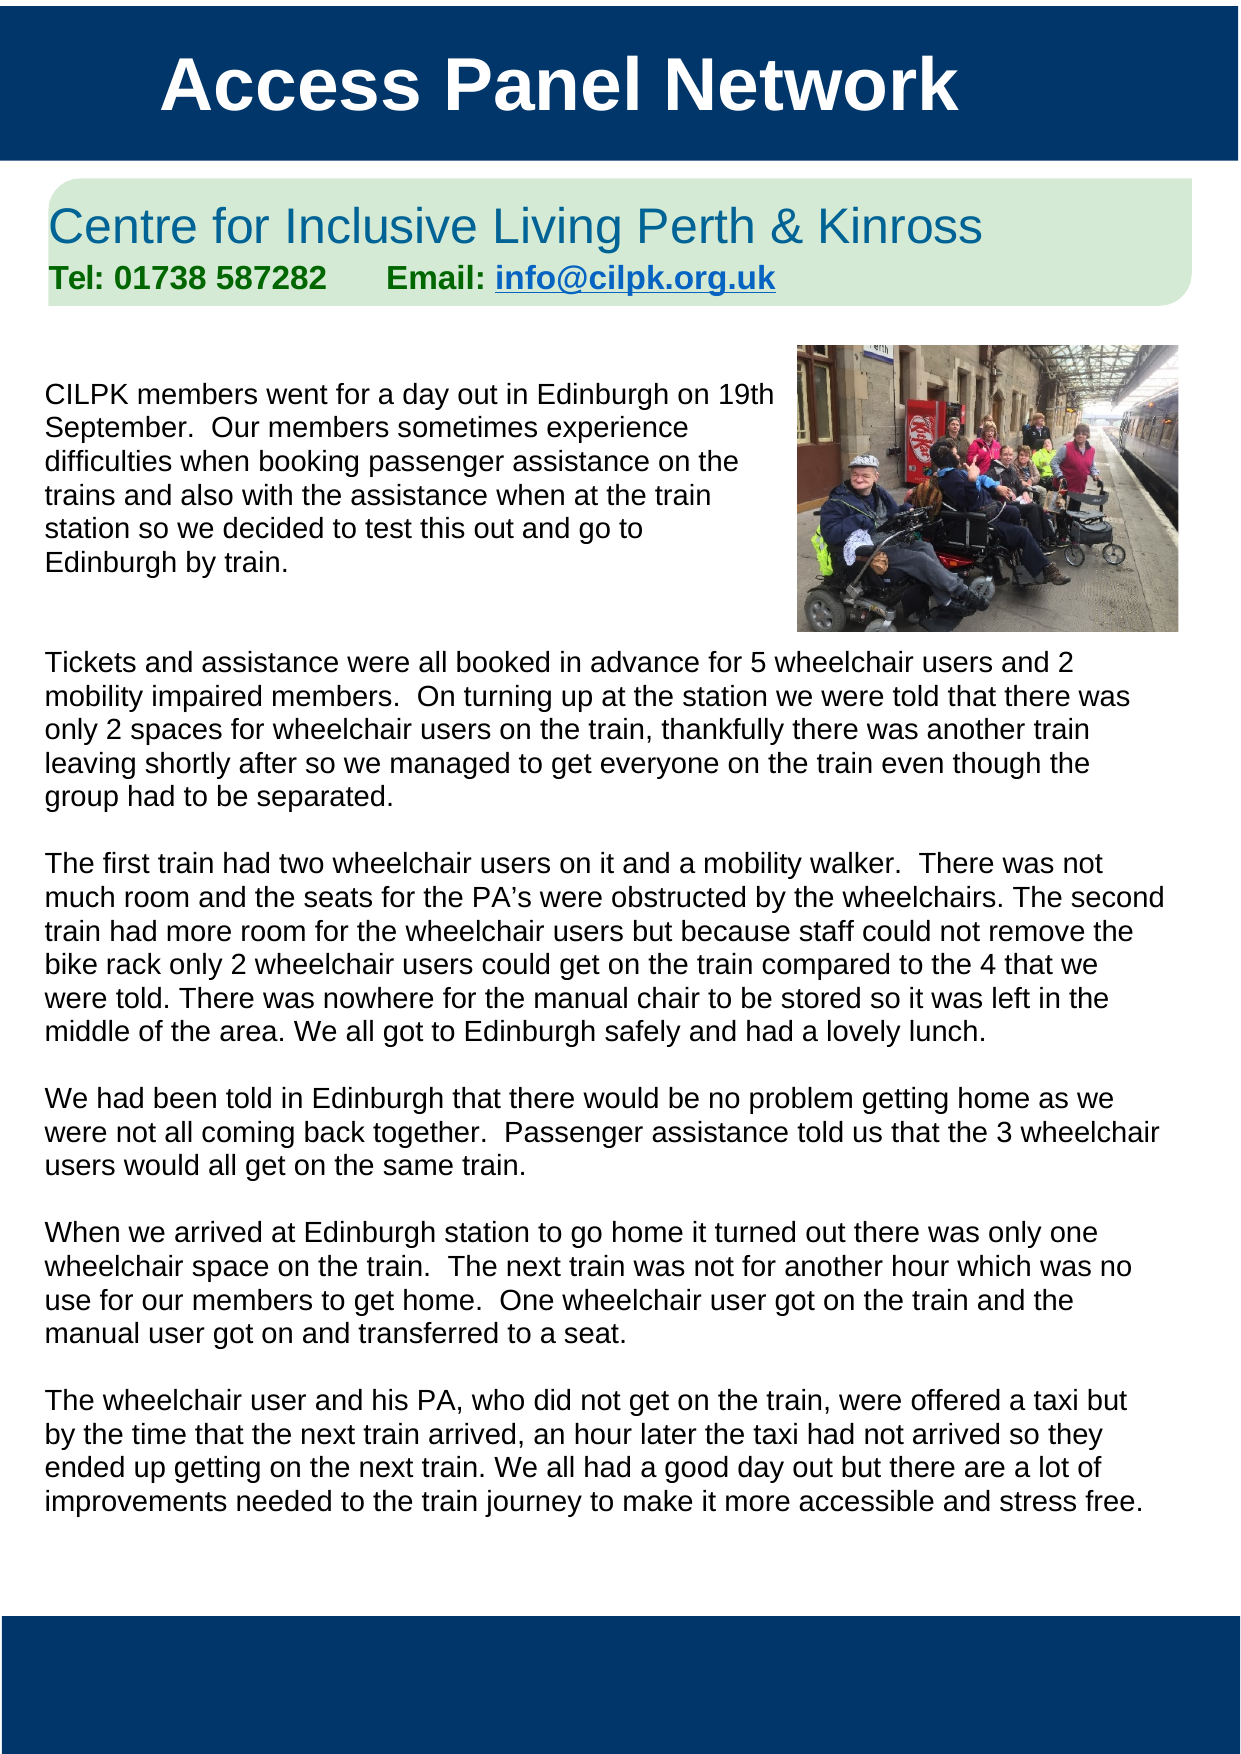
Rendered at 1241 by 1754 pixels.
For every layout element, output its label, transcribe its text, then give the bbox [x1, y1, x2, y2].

text When we arrived at Edinburgh station to go home it turned out there was only one wheelchair space on the train. The next train was not for another hour which was no use for our members to get home. One wheelchair user got on the train and the manual user got on and transferred to a seat. [44, 1215, 1166, 1349]
text Tickets and assistance were all booked in advance for 5 wheelchair users and 2 mobility impaired members. On turning up at the station we were told that there was only 2 spaces for wheelchair users on the train, thankfully there was another train leaving shortly after so we managed to get everyone on the train even though the group had to be separated. [44, 645, 1166, 813]
picture [797, 345, 1179, 632]
text We had been told in Edinburgh that there would be no problem getting home as we were not all coming back together. Passenger assistance told us that the 3 wheelchair users would all get on the same train. [44, 1081, 1166, 1182]
text The first train had two wheelchair users on it and a mobility walker. There was not much room and the seats for the PA’s were obstructed by the wheelchairs. The second train had more room for the wheelchair users but because staff could not remove the bike rack only 2 wheelchair users could get on the train compared to the 4 that we were told. There was nowhere for the manual chair to be stored so it was left in the middle of the area. We all got to Edinburgh safely and had a lovely lunch. [44, 846, 1166, 1048]
text CILPK members went for a day out in Edinburgh on 19th September. Our members sometimes experience difficulties when booking passenger assistance on the trains and also with the assistance when at the train station so we decided to test this out and go to Edinburgh by train. [44, 377, 797, 578]
text The wheelchair user and his PA, who did not get on the train, were offered a taxi but by the time that the next train arrived, an hour later the taxi had not arrived so they ended up getting on the next train. We all had a good day out but there are a lot of improvements needed to the train journey to make it more accessible and stress free. [44, 1383, 1166, 1517]
